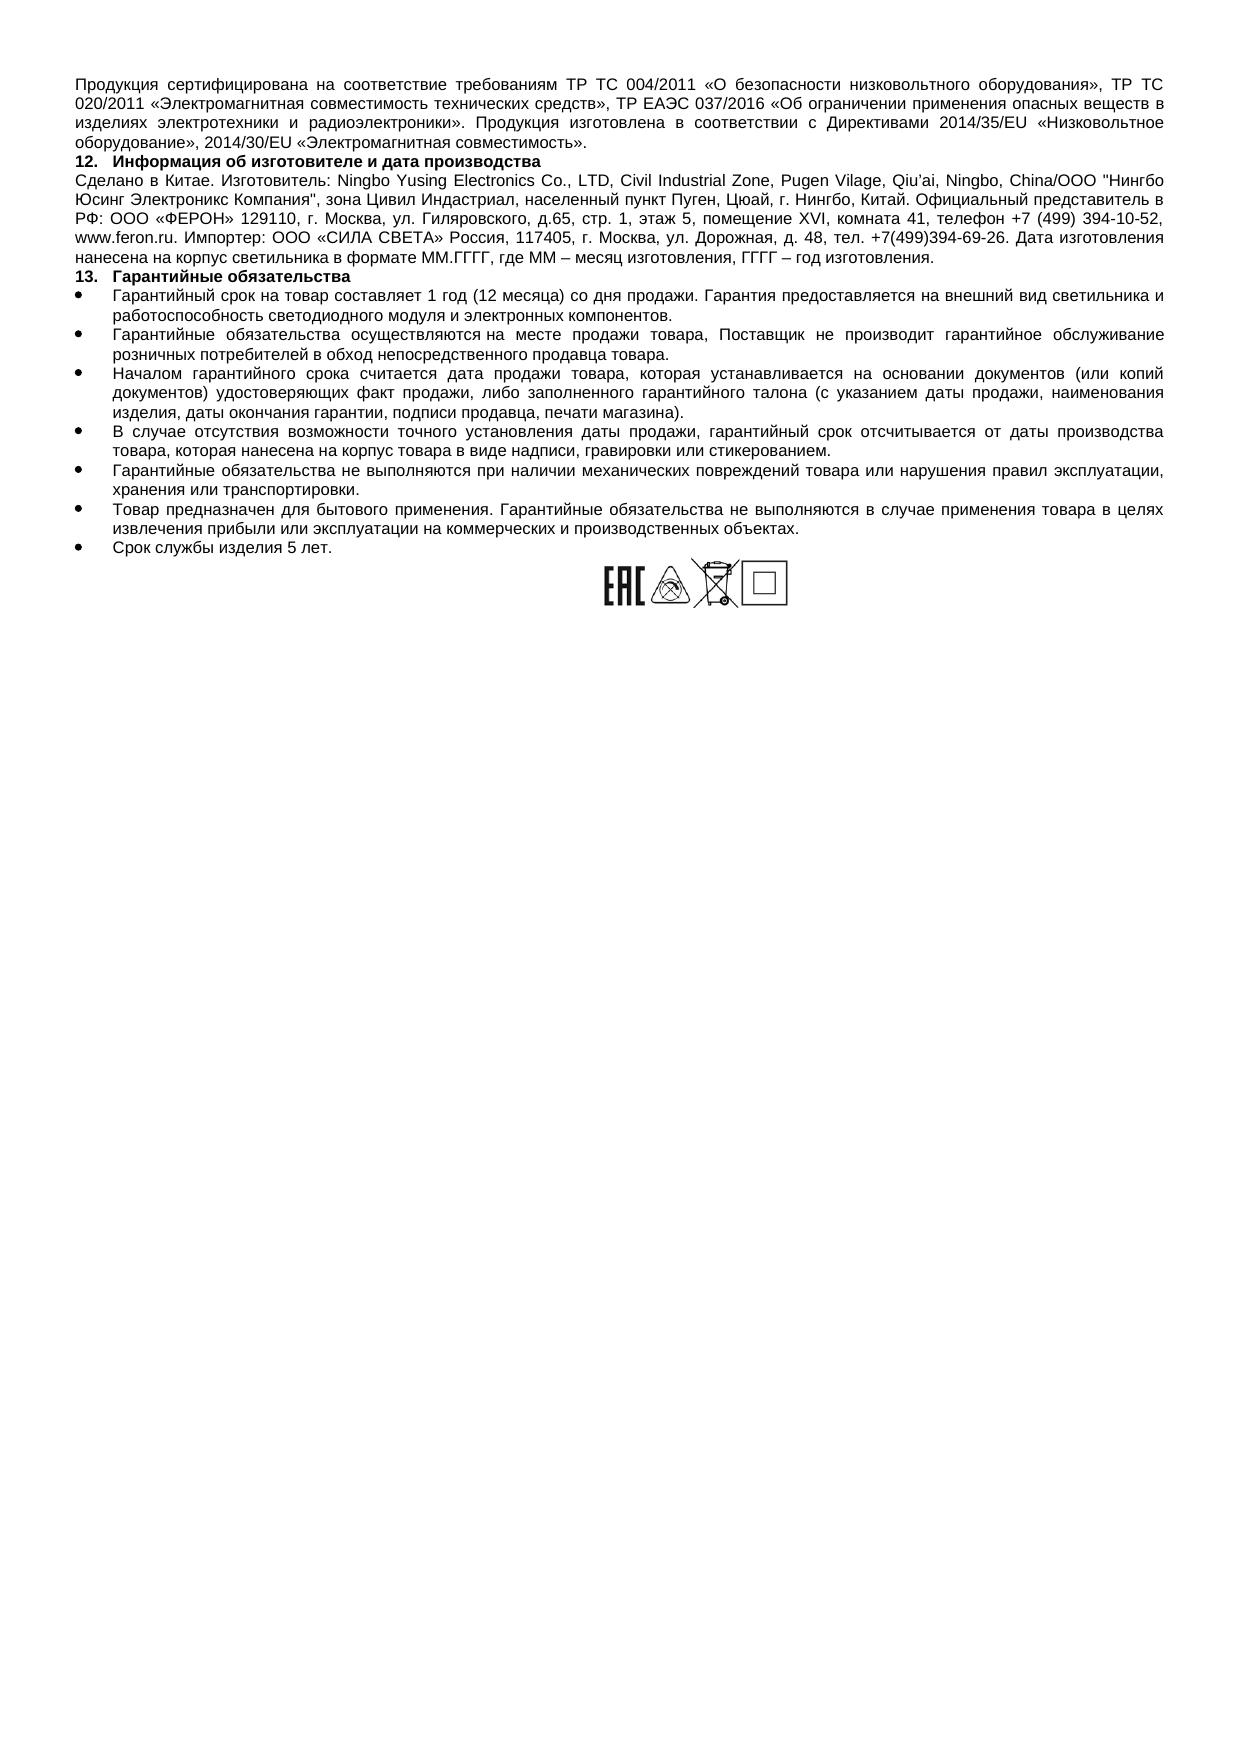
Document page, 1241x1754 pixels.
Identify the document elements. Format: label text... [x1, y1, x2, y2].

list Гарантийные обязательства осуществляются на месте продажи товара, Поставщик не производит гарантийное обслуживание розничных потребителей в обход непосредственного продавца товара. [75, 325, 1165, 363]
list Гарантийные обязательства не выполняются при наличии механических повреждений товара или нарушения правил эксплуатации, хранения или транспортировки. [75, 460, 1165, 499]
list Гарантийный срок на товар составляет 1 год (12 месяца) со дня продажи. Гарантия предоставляется на внешний вид светильника и работоспособность светодиодного модуля и электронных компонентов. [75, 286, 1165, 325]
list В случае отсутствия возможности точного установления даты продажи, гарантийный срок отсчитывается от даты производства товара, которая нанесена на корпус товара в виде надписи, гравировки или стикерованием. [75, 422, 1165, 460]
text Продукция сертифицирована на соответствие требованиям ТР ТС 004/2011 «О безопасности низковольтного оборудования», ТР ТС 020/2011 «Электромагнитная совместимость технических средств», ТР ЕАЭС 037/2016 «Об ограничении применения опасных веществ в изделиях электротехники и радиоэлектроники». Продукция изготовлена в соответствии с Директивами 2014/35/EU «Низковольтное оборудование», 2014/30/ЕU «Электромагнитная совместимость». [75, 75, 1165, 152]
list Началом гарантийного срока считается дата продажи товара, которая устанавливается на основании документов (или копий документов) удостоверяющих факт продажи, либо заполненного гарантийного талона (с указанием даты продажи, наименования изделия, даты окончания гарантии, подписи продавца, печати магазина). [75, 363, 1165, 422]
picture [601, 557, 789, 608]
list Срок службы изделия 5 лет. [75, 538, 1165, 558]
list Информация об изготовителе и дата производства [75, 152, 1165, 171]
list Товар предназначен для бытового применения. Гарантийные обязательства не выполняются в случае применения товара в целях извлечения прибыли или эксплуатации на коммерческих и производственных объектах. [75, 499, 1165, 538]
list Гарантийные обязательства [75, 267, 1165, 286]
text Сделано в Китае. Изготовитель: Ningbo Yusing Electronics Co., LTD, Civil Industrial Zone, Pugen Vilage, Qiu’ai, Ningbo, China/ООО "Нингбо Юсинг Электроникс Компания", зона Цивил Индастриал, населенный пункт Пуген, Цюай, г. Нингбо, Китай. Официальный представитель в РФ: ООО «ФЕРОН» 129110, г. Москва, ул. Гиляровского, д.65, стр. 1, этаж 5, помещение XVI, комната 41, телефон +7 (499) 394-10-52, www.feron.ru. Импортер: ООО «СИЛА СВЕТА» Россия, 117405, г. Москва, ул. Дорожная, д. 48, тел. +7(499)394-69-26. Дата изготовления нанесена на корпус светильника в формате ММ.ГГГГ, где ММ – месяц изготовления, ГГГГ – год изготовления. [75, 171, 1165, 267]
